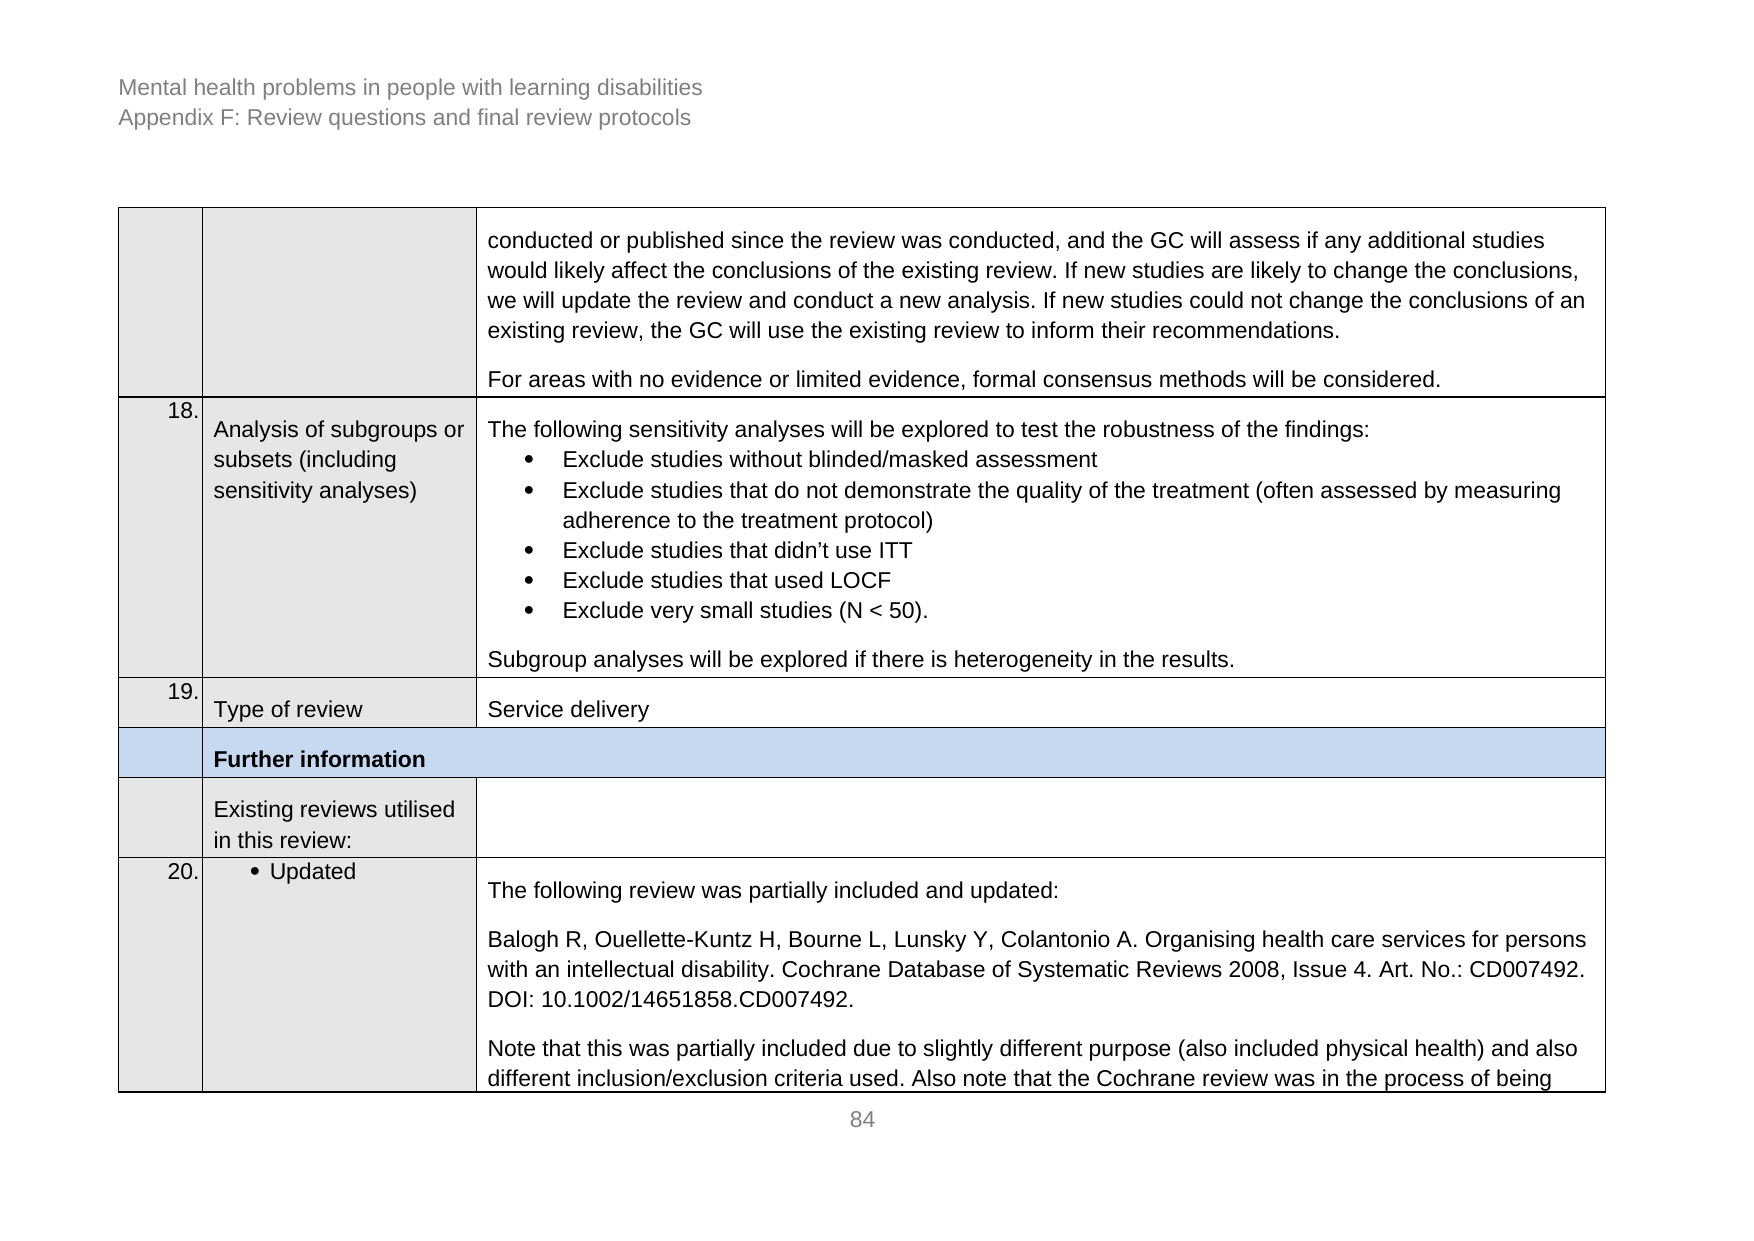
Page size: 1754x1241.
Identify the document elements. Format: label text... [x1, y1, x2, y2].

table_cell [119, 208, 202, 396]
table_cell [477, 208, 1605, 396]
table_cell [477, 778, 1605, 857]
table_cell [477, 858, 1605, 1091]
table_cell The following sensitivity analyses will be explored to test the robustness of the findings: Exclude studies without blinded/masked assessment Exclude studies that do not demonstrate the quality of the treatment (often assessed by measuring adherence to the treatment protocol) Exclude studies that didn’t use ITT Exclude studies that used LOCF Exclude very small studies (N < 50). Subgroup analyses will be explored if there is heterogeneity in the results. [477, 398, 1605, 677]
table_cell [119, 678, 202, 727]
table_cell Further information [203, 728, 1605, 777]
table_cell Existing reviews utilised in this review: [203, 778, 476, 857]
table_cell Service delivery [477, 678, 1605, 727]
table_cell [119, 778, 202, 857]
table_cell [203, 208, 476, 396]
table_cell Type of review [203, 678, 476, 727]
table_cell [119, 728, 202, 777]
table_cell Analysis of subgroups or subsets (including sensitivity analyses) [203, 398, 476, 677]
table_cell [119, 398, 202, 677]
table_cell [119, 858, 202, 1091]
table_cell Updated [203, 858, 476, 1091]
